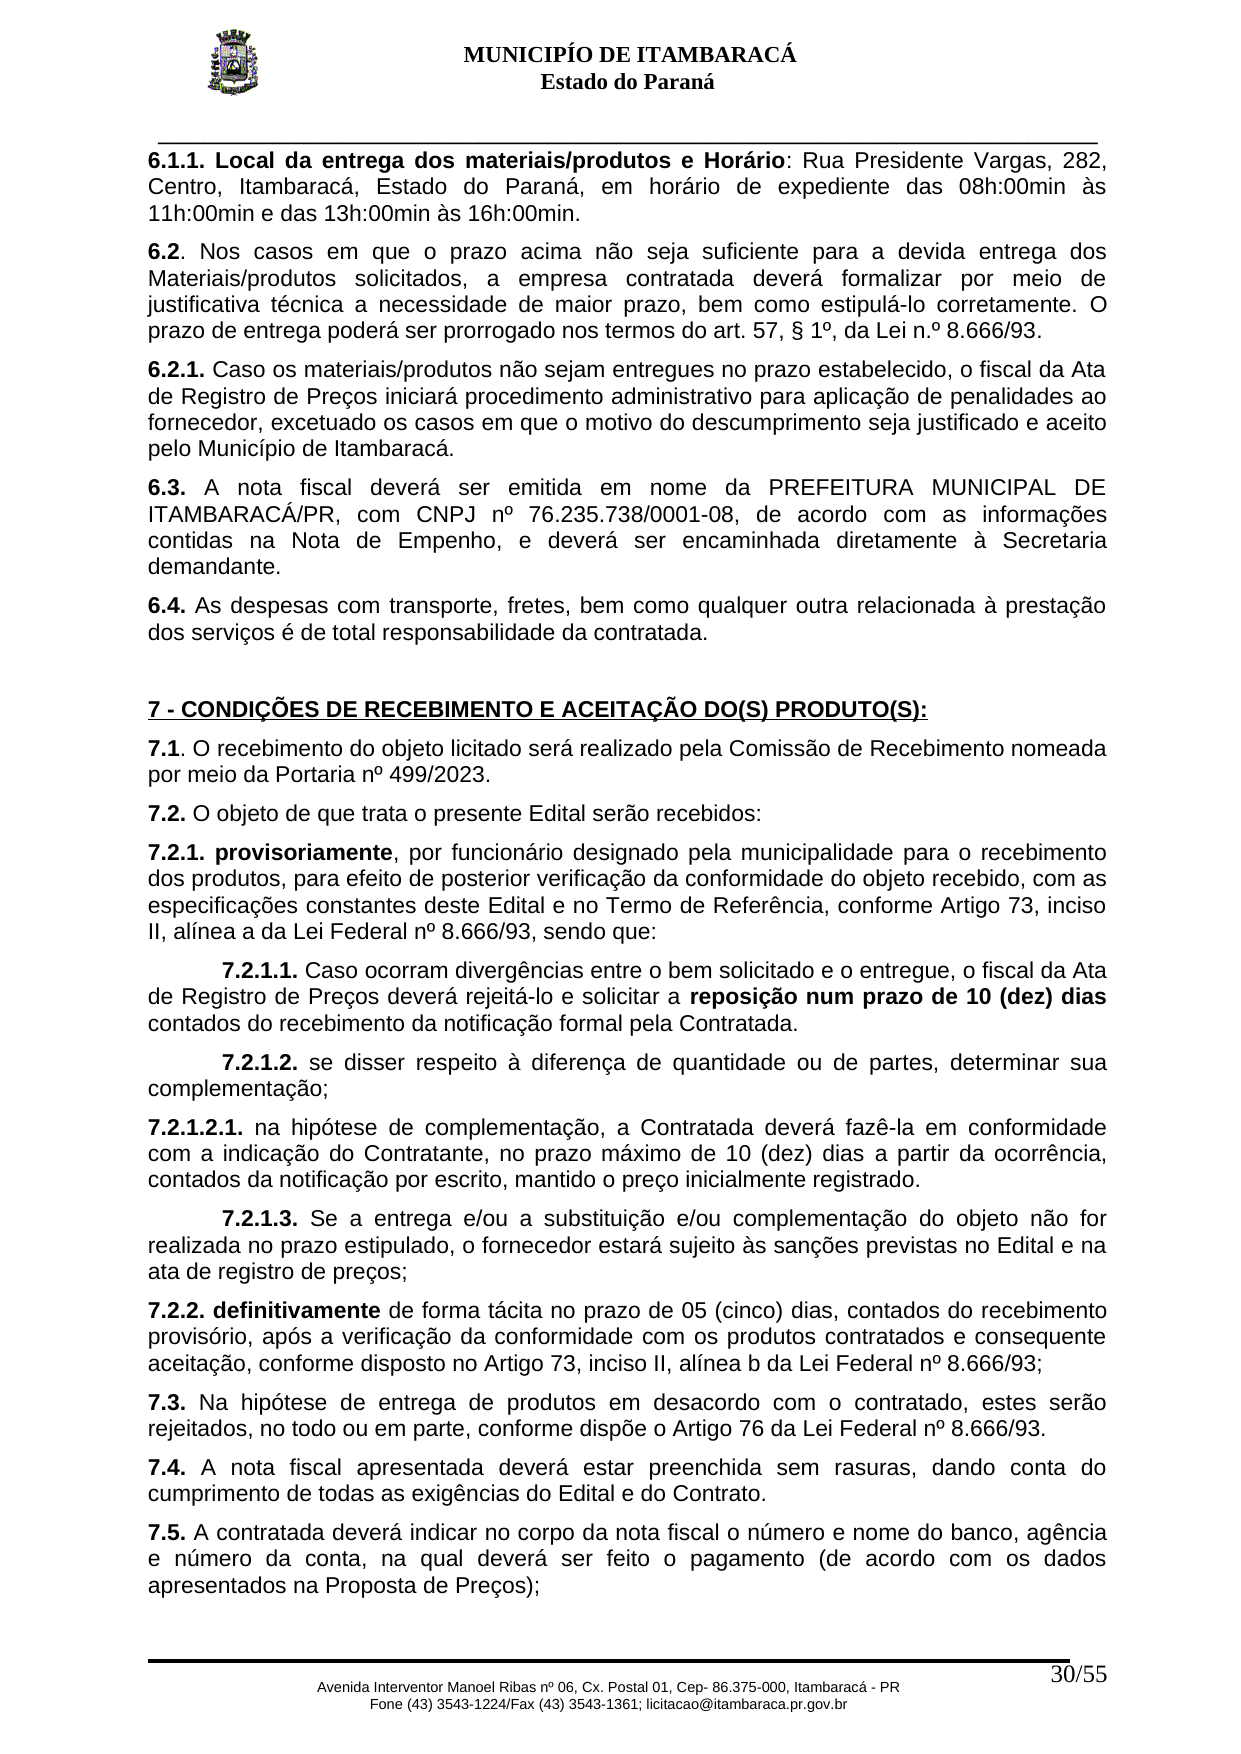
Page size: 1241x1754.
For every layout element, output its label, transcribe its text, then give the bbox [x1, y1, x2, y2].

text 6.2. Nos casos em que o prazo acima não seja suficiente para a devida entrega dos Materiais/produtos solicitados, a empresa contratada deverá formalizar por meio de justificativa técnica a necessidade de maior prazo, bem como estipulá-lo corretamente. O prazo de entrega poderá ser prorrogado nos termos do art. 57, § 1º, da Lei n.º 8.666/93. [148, 238, 1107, 344]
text 7 - CONDIÇÕES DE RECEBIMENTO E ACEITAÇÃO DO(S) PRODUTO(S): [148, 696, 1107, 722]
text 7.2. O objeto de que trata o presente Edital serão recebidos: [148, 800, 1107, 827]
text 7.2.1.2.1. na hipótese de complementação, a Contratada deverá fazê-la em conformidade com a indicação do Contratante, no prazo máximo de 10 (dez) dias a partir da ocorrência, contados da notificação por escrito, mantido o preço inicialmente registrado. [148, 1114, 1107, 1193]
picture [206, 29, 261, 97]
text 6.4. As despesas com transporte, fretes, bem como qualquer outra relacionada à prestação dos serviços é de total responsabilidade da contratada. [148, 592, 1107, 645]
text 7.5. A contratada deverá indicar no corpo da nota fiscal o número e nome do banco, agência e número da conta, na qual deverá ser feito o pagamento (de acordo com os dados apresentados na Proposta de Preços); [148, 1519, 1107, 1598]
text 6.2.1. Caso os materiais/produtos não sejam entregues no prazo estabelecido, o fiscal da Ata de Registro de Preços iniciará procedimento administrativo para aplicação de penalidades ao fornecedor, excetuado os casos em que o motivo do descumprimento seja justificado e aceito pelo Município de Itambaracá. [148, 356, 1107, 462]
text 6.3. A nota fiscal deverá ser emitida em nome da PREFEITURA MUNICIPAL DE ITAMBARACÁ/PR, com CNPJ nº 76.235.738/0001-08, de acordo com as informações contidas na Nota de Empenho, e deverá ser encaminhada diretamente à Secretaria demandante. [148, 474, 1107, 579]
text 7.2.2. definitivamente de forma tácita no prazo de 05 (cinco) dias, contados do recebimento provisório, após a verificação da conformidade com os produtos contratados e consequente aceitação, conforme disposto no Artigo 73, inciso II, alínea b da Lei Federal nº 8.666/93; [148, 1297, 1107, 1376]
text 7.1. O recebimento do objeto licitado será realizado pela Comissão de Recebimento nomeada por meio da Portaria nº 499/2023. [148, 735, 1107, 788]
text 6.1.1. Local da entrega dos materiais/produtos e Horário: Rua Presidente Vargas, 282, Centro, Itambaracá, Estado do Paraná, em horário de expediente das 08h:00min às 11h:00min e das 13h:00min às 16h:00min. [148, 147, 1107, 226]
list 7.2.1.1. Caso ocorram divergências entre o bem solicitado e o entregue, o fiscal da Ata de Registro de Preços deverá rejeitá-lo e solicitar a reposição num prazo de 10 (dez) dias contados do recebimento da notificação formal pela Contratada. [148, 957, 1107, 1036]
text 7.2.1. provisoriamente, por funcionário designado pela municipalidade para o recebimento dos produtos, para efeito de posterior verificação da conformidade do objeto recebido, com as especificações constantes deste Edital e no Termo de Referência, conforme Artigo 73, inciso II, alínea a da Lei Federal nº 8.666/93, sendo que: [148, 839, 1107, 944]
text 7.4. A nota fiscal apresentada deverá estar preenchida sem rasuras, dando conta do cumprimento de todas as exigências do Edital e do Contrato. [148, 1454, 1107, 1506]
list 7.2.1.2. se disser respeito à diferença de quantidade ou de partes, determinar sua complementação; [148, 1048, 1107, 1101]
text 7.3. Na hipótese de entrega de produtos em desacordo com o contratado, estes serão rejeitados, no todo ou em parte, conforme dispõe o Artigo 76 da Lei Federal nº 8.666/93. [148, 1388, 1107, 1441]
list 7.2.1.3. Se a entrega e/ou a substituição e/ou complementação do objeto não for realizada no prazo estipulado, o fornecedor estará sujeito às sanções previstas no Edital e na ata de registro de preços; [148, 1205, 1107, 1284]
